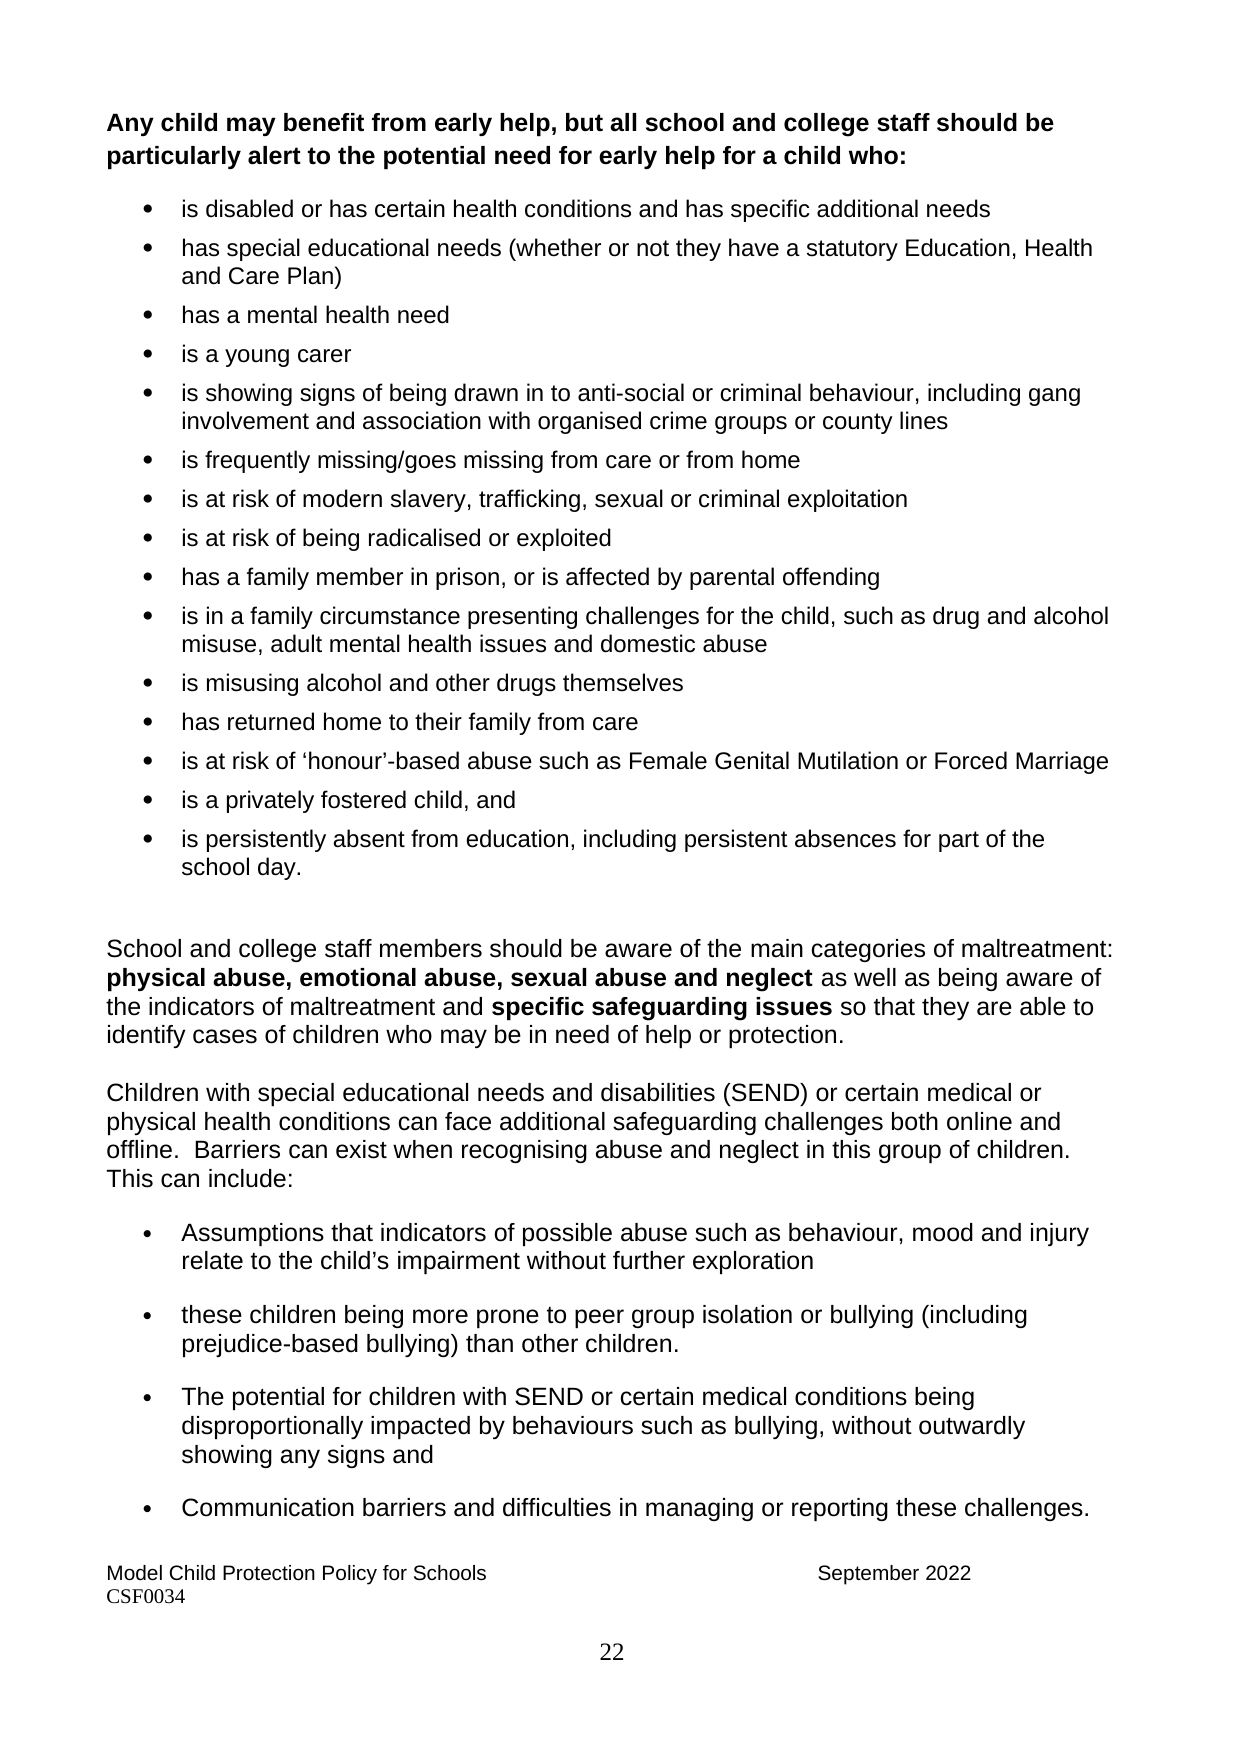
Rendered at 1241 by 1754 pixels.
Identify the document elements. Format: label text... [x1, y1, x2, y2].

list The potential for children with SEND or certain medical conditions being disproportionally impacted by behaviours such as bullying, without outwardly showing any signs and [144, 1382, 1117, 1468]
text School and college staff members should be aware of the main categories of maltreatment: physical abuse, emotional abuse, sexual abuse and neglect as well as being aware of the indicators of maltreatment and specific safeguarding issues so that they are able to identify cases of children who may be in need of help or protection. [106, 934, 1117, 1049]
text Children with special educational needs and disabilities (SEND) or certain medical or physical health conditions can face additional safeguarding challenges both online and offline. Barriers can exist when recognising abuse and neglect in this group of children. [106, 1078, 1117, 1164]
list has returned home to their family from care [144, 708, 1117, 735]
list Assumptions that indicators of possible abuse such as behaviour, mood and injury relate to the child’s impairment without further exploration [144, 1217, 1117, 1275]
list has a family member in prison, or is affected by parental offending [144, 563, 1117, 591]
text Any child may benefit from early help, but all school and college staff should be particularly alert to the potential need for early help for a child who: [106, 108, 1117, 170]
text This can include: [106, 1164, 1117, 1193]
list has special educational needs (whether or not they have a statutory Education, Health and Care Plan) [144, 234, 1117, 289]
list has a mental health need [144, 301, 1117, 328]
list is frequently missing/goes missing from care or from home [144, 446, 1117, 473]
list is at risk of being radicalised or exploited [144, 524, 1117, 551]
list is in a family circumstance presenting challenges for the child, such as drug and alcohol misuse, adult mental health issues and domestic abuse [144, 602, 1117, 657]
list Communication barriers and difficulties in managing or reporting these challenges. [144, 1493, 1117, 1522]
list is showing signs of being drawn in to anti-social or criminal behaviour, including gang involvement and association with organised crime groups or county lines [144, 379, 1117, 434]
list is a young carer [144, 340, 1117, 368]
list is a privately fostered child, and [144, 786, 1117, 813]
list these children being more prone to peer group isolation or bullying (including prejudice-based bullying) than other children. [144, 1300, 1117, 1357]
list is persistently absent from education, including persistent absences for part of the school day. [144, 825, 1117, 880]
list is at risk of modern slavery, trafficking, sexual or criminal exploitation [144, 485, 1117, 512]
list is misusing alcohol and other drugs themselves [144, 669, 1117, 696]
list is disabled or has certain health conditions and has specific additional needs [144, 195, 1117, 223]
list is at risk of ‘honour’-based abuse such as Female Genital Mutilation or Forced Marriage [144, 747, 1117, 774]
